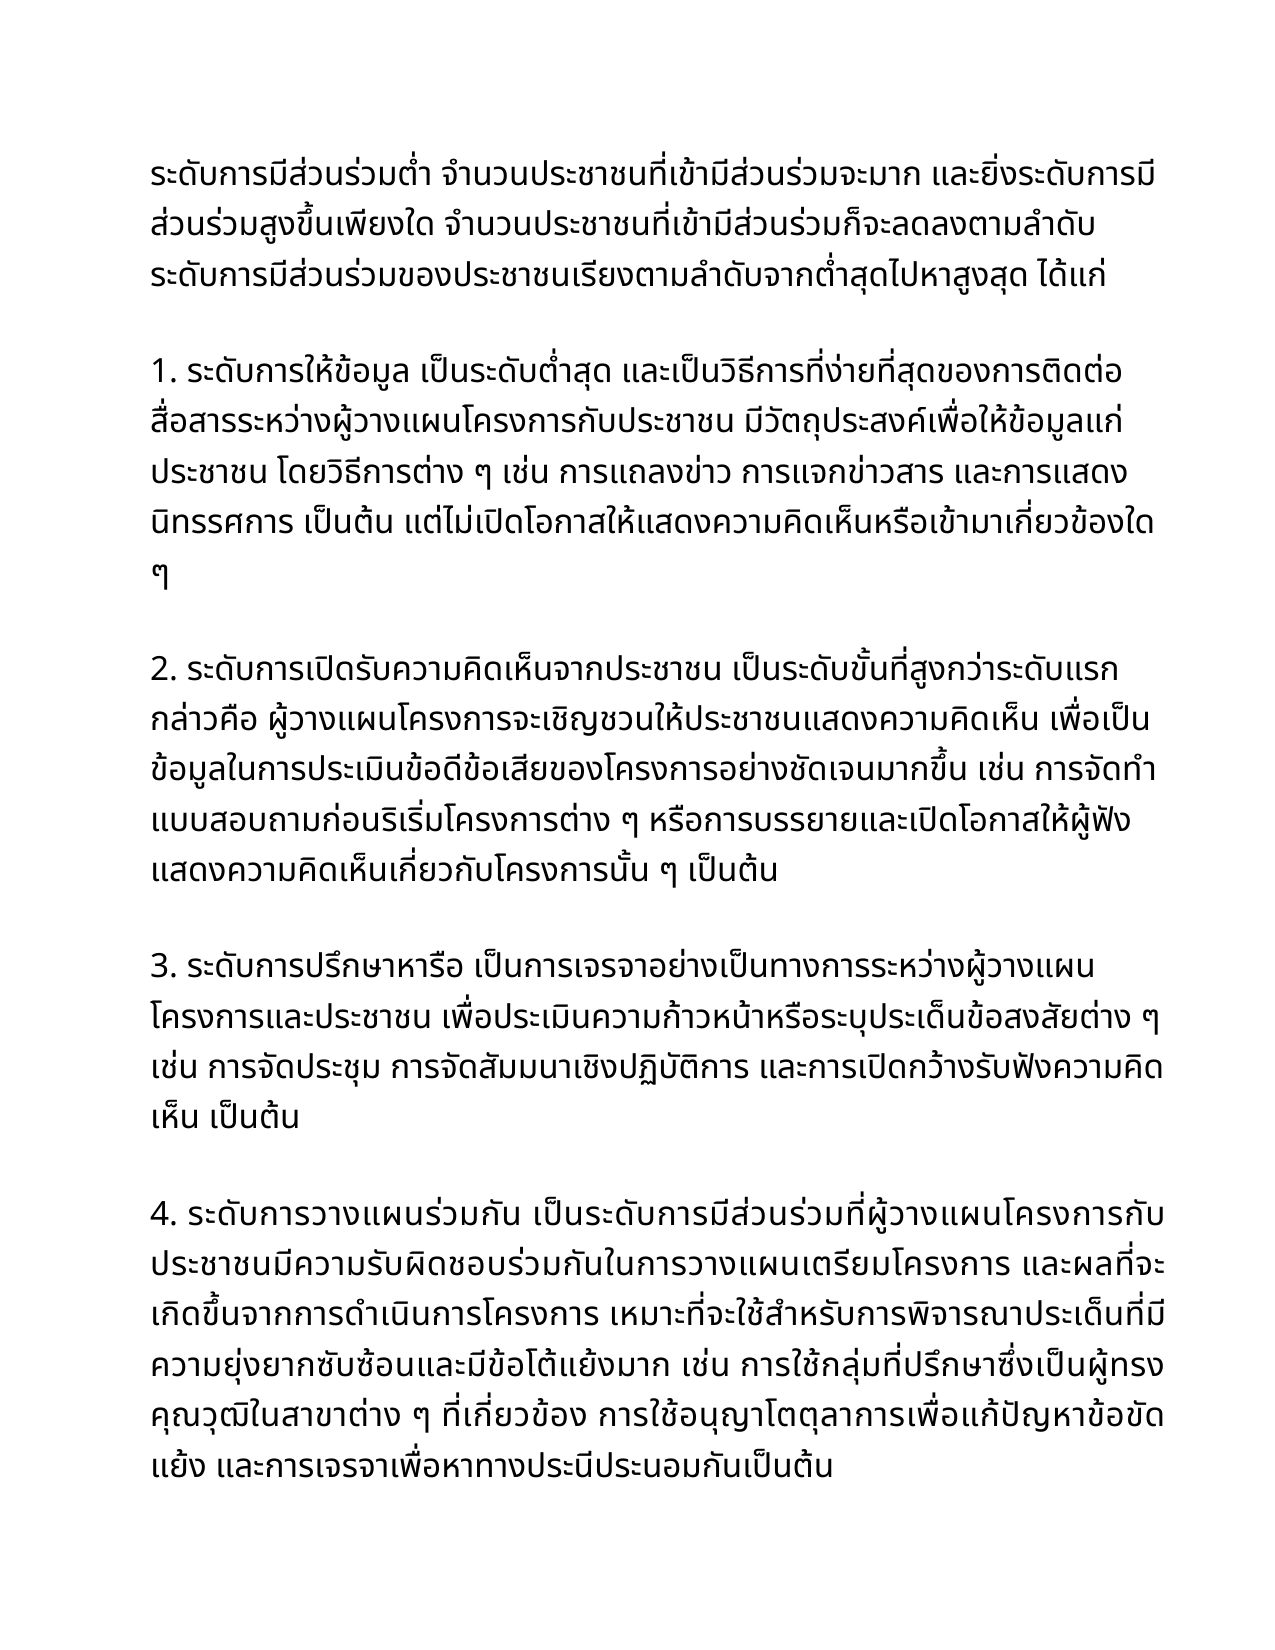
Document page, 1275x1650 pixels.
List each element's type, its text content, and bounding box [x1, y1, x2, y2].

text 2. ระดับการเปิดรับความคิดเห็นจากประชาชน เป็นระดับขั้นที่สูงกว่าระดับแรก กล่าวคือ ผู้วางแผนโครงการจะเชิญชวนให้ประชาชนแสดงความคิดเห็น เพื่อเป็นข้อมูลในการประเมินข้อดีข้อเสียของโครงการอย่างชัดเจนมากขึ้น เช่น การจัดทำแบบสอบถามก่อนริเริ่มโครงการต่าง ๆ หรือการบรรยายและเปิดโอกาสให้ผู้ฟังแสดงความคิดเห็นเกี่ยวกับโครงการนั้น ๆ เป็นต้น [150, 644, 1167, 897]
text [150, 150, 1167, 301]
text 4. ระดับการวางแผนร่วมกัน เป็นระดับการมีส่วนร่วมที่ผู้วางแผนโครงการกับประชาชนมีความรับผิดชอบร่วมกันในการวางแผนเตรียมโครงการ และผลที่จะเกิดขึ้นจากการดำเนินการโครงการ เหมาะที่จะใช้สำหรับการพิจารณาประเด็นที่มีความยุ่งยากซับซ้อนและมีข้อโต้แย้งมาก เช่น การใช้กลุ่มที่ปรึกษาซึ่งเป็นผู้ทรงคุณวุฒิในสาขาต่าง ๆ ที่เกี่ยวข้อง การใช้อนุญาโตตุลาการเพื่อแก้ปัญหาข้อขัดแย้ง และการเจรจาเพื่อหาทางประนีประนอมกันเป็นต้น [150, 1189, 1167, 1492]
text 1. ระดับการให้ข้อมูล เป็นระดับต่ำสุด และเป็นวิธีการที่ง่ายที่สุดของการติดต่อสื่อสารระหว่างผู้วางแผนโครงการกับประชาชน มีวัตถุประสงค์เพื่อให้ข้อมูลแก่ประชาชน โดยวิธีการต่าง ๆ เช่น การแถลงข่าว การแจกข่าวสาร และการแสดงนิทรรศการ เป็นต้น แต่ไม่เปิดโอกาสให้แสดงความคิดเห็นหรือเข้ามาเกี่ยวข้องใด ๆ [150, 347, 1167, 599]
text 3. ระดับการปรึกษาหารือ เป็นการเจรจาอย่างเป็นทางการระหว่างผู้วางแผนโครงการและประชาชน เพื่อประเมินความก้าวหน้าหรือระบุประเด็นข้อสงสัยต่าง ๆ เช่น การจัดประชุม การจัดสัมมนาเชิงปฏิบัติการ และการเปิดกว้างรับฟังความคิดเห็น เป็นต้น [150, 942, 1167, 1144]
